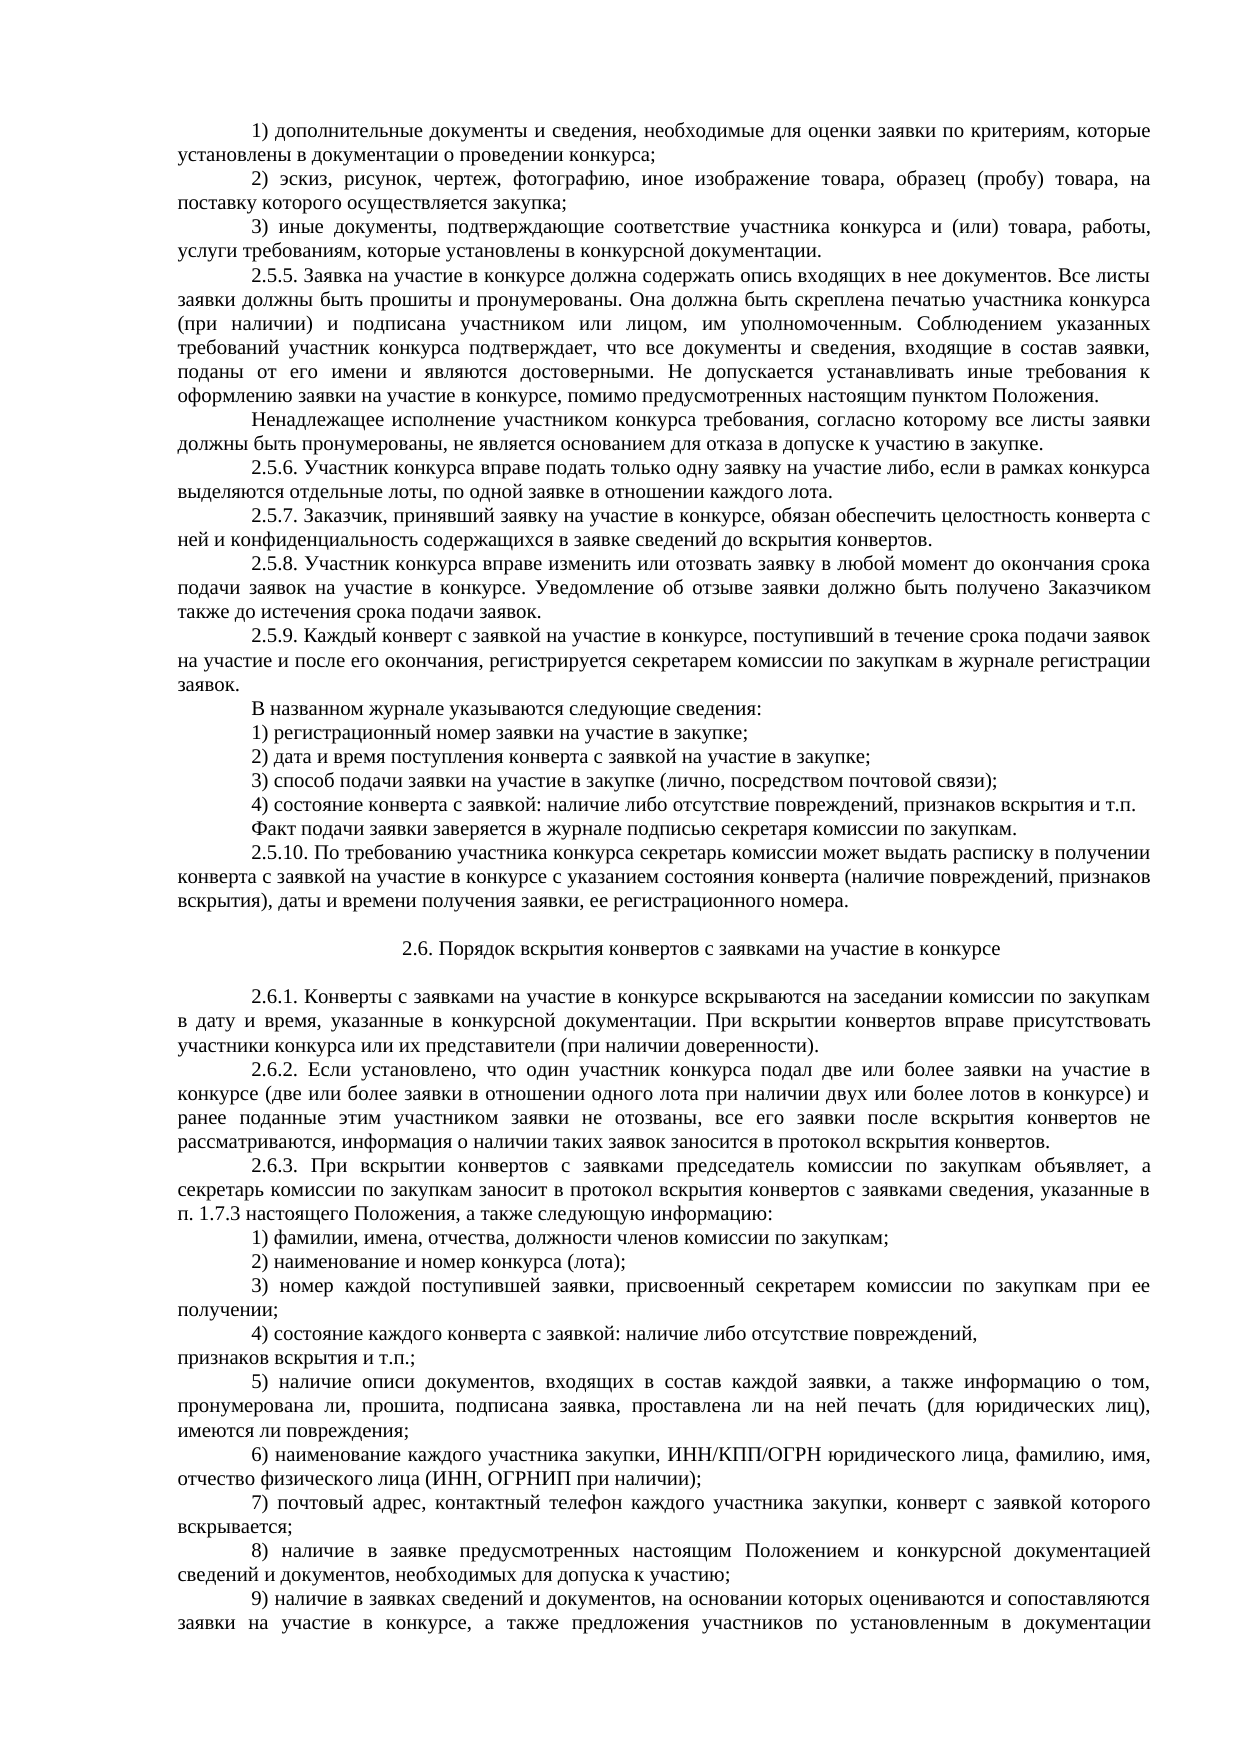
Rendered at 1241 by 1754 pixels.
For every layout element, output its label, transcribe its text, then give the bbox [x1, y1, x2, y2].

text 5) наличие описи документов, входящих в состав каждой заявки, а также информацию о том, пронумерована ли, прошита, подписана заявка, проставлена ли на ней печать (для юридических лиц), имеются ли повреждения; [177, 1369, 1152, 1442]
text 1) регистрационный номер заявки на участие в закупке; [177, 720, 1152, 744]
text 4) состояние каждого конверта с заявкой: наличие либо отсутствие повреждений, [177, 1321, 1152, 1345]
text 2.5.6. Участник конкурса вправе подать только одну заявку на участие либо, если в рамках конкурса выделяются отдельные лоты, по одной заявке в отношении каждого лота. [177, 455, 1152, 503]
text Ненадлежащее исполнение участником конкурса требования, согласно которому все листы заявки должны быть пронумерованы, не является основанием для отказа в допуске к участию в закупке. [177, 407, 1152, 455]
text 2.5.5. Заявка на участие в конкурсе должна содержать опись входящих в нее документов. Все листы заявки должны быть прошиты и пронумерованы. Она должна быть скреплена печатью участника конкурса (при наличии) и подписана участником или лицом, им уполномоченным. Соблюдением указанных требований участник конкурса подтверждает, что все документы и сведения, входящие в состав заявки, поданы от его имени и являются достоверными. Не допускается устанавливать иные требования к оформлению заявки на участие в конкурсе, помимо предусмотренных настоящим пунктом Положения. [177, 262, 1152, 407]
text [177, 1586, 1152, 1634]
text 2.6.1. Конверты с заявками на участие в конкурсе вскрываются на заседании комиссии по закупкам в дату и время, указанные в конкурсной документации. При вскрытии конвертов вправе присутствовать участники конкурса или их представители (при наличии доверенности). [177, 984, 1152, 1057]
text Факт подачи заявки заверяется в журнале подписью секретаря комиссии по закупкам. [177, 816, 1152, 840]
text 2) дата и время поступления конверта с заявкой на участие в закупке; [177, 744, 1152, 768]
text 8) наличие в заявке предусмотренных настоящим Положением и конкурсной документацией сведений и документов, необходимых для допуска к участию; [177, 1538, 1152, 1586]
text В названном журнале указываются следующие сведения: [177, 696, 1152, 720]
text 1) дополнительные документы и сведения, необходимые для оценки заявки по критериям, которые установлены в документации о проведении конкурса; [177, 118, 1152, 166]
text признаков вскрытия и т.п.; [177, 1345, 1152, 1369]
text 2.6.2. Если установлено, что один участник конкурса подал две или более заявки на участие в конкурсе (две или более заявки в отношении одного лота при наличии двух или более лотов в конкурсе) и ранее поданные этим участником заявки не отозваны, все его заявки после вскрытия конвертов не рассматриваются, информация о наличии таких заявок заносится в протокол вскрытия конвертов. [177, 1057, 1152, 1153]
text 2.6.3. При вскрытии конвертов с заявками председатель комиссии по закупкам объявляет, а секретарь комиссии по закупкам заносит в протокол вскрытия конвертов с заявками сведения, указанные в п. 1.7.3 настоящего Положения, а также следующую информацию: [177, 1153, 1152, 1225]
text 4) состояние конверта с заявкой: наличие либо отсутствие повреждений, признаков вскрытия и т.п. [177, 792, 1152, 816]
text 2.5.10. По требованию участника конкурса секретарь комиссии может выдать расписку в получении конверта с заявкой на участие в конкурсе с указанием состояния конверта (наличие повреждений, признаков вскрытия), даты и времени получения заявки, ее регистрационного номера. [177, 840, 1152, 912]
text 7) почтовый адрес, контактный телефон каждого участника закупки, конверт с заявкой которого вскрывается; [177, 1490, 1152, 1538]
text 2.5.8. Участник конкурса вправе изменить или отозвать заявку в любой момент до окончания срока подачи заявок на участие в конкурсе. Уведомление об отзыве заявки должно быть получено Заказчиком также до истечения срока подачи заявок. [177, 551, 1152, 623]
text 1) фамилии, имена, отчества, должности членов комиссии по закупкам; [177, 1225, 1152, 1249]
text 3) номер каждой поступившей заявки, присвоенный секретарем комиссии по закупкам при ее получении; [177, 1273, 1152, 1321]
text 3) способ подачи заявки на участие в закупке (лично, посредством почтовой связи); [177, 768, 1152, 792]
text 2.6. Порядок вскрытия конвертов с заявками на участие в конкурсе [177, 936, 1152, 960]
text 2) наименование и номер конкурса (лота); [177, 1249, 1152, 1273]
text 6) наименование каждого участника закупки, ИНН/КПП/ОГРН юридического лица, фамилию, имя, отчество физического лица (ИНН, ОГРНИП при наличии); [177, 1442, 1152, 1490]
text 2.5.9. Каждый конверт с заявкой на участие в конкурсе, поступивший в течение срока подачи заявок на участие и после его окончания, регистрируется секретарем комиссии по закупкам в журнале регистрации заявок. [177, 623, 1152, 696]
text 2) эскиз, рисунок, чертеж, фотографию, иное изображение товара, образец (пробу) товара, на поставку которого осуществляется закупка; [177, 166, 1152, 214]
text 2.5.7. Заказчик, принявший заявку на участие в конкурсе, обязан обеспечить целостность конверта с ней и конфиденциальность содержащихся в заявке сведений до вскрытия конвертов. [177, 503, 1152, 551]
text 3) иные документы, подтверждающие соответствие участника конкурса и (или) товара, работы, услуги требованиям, которые установлены в конкурсной документации. [177, 214, 1152, 262]
